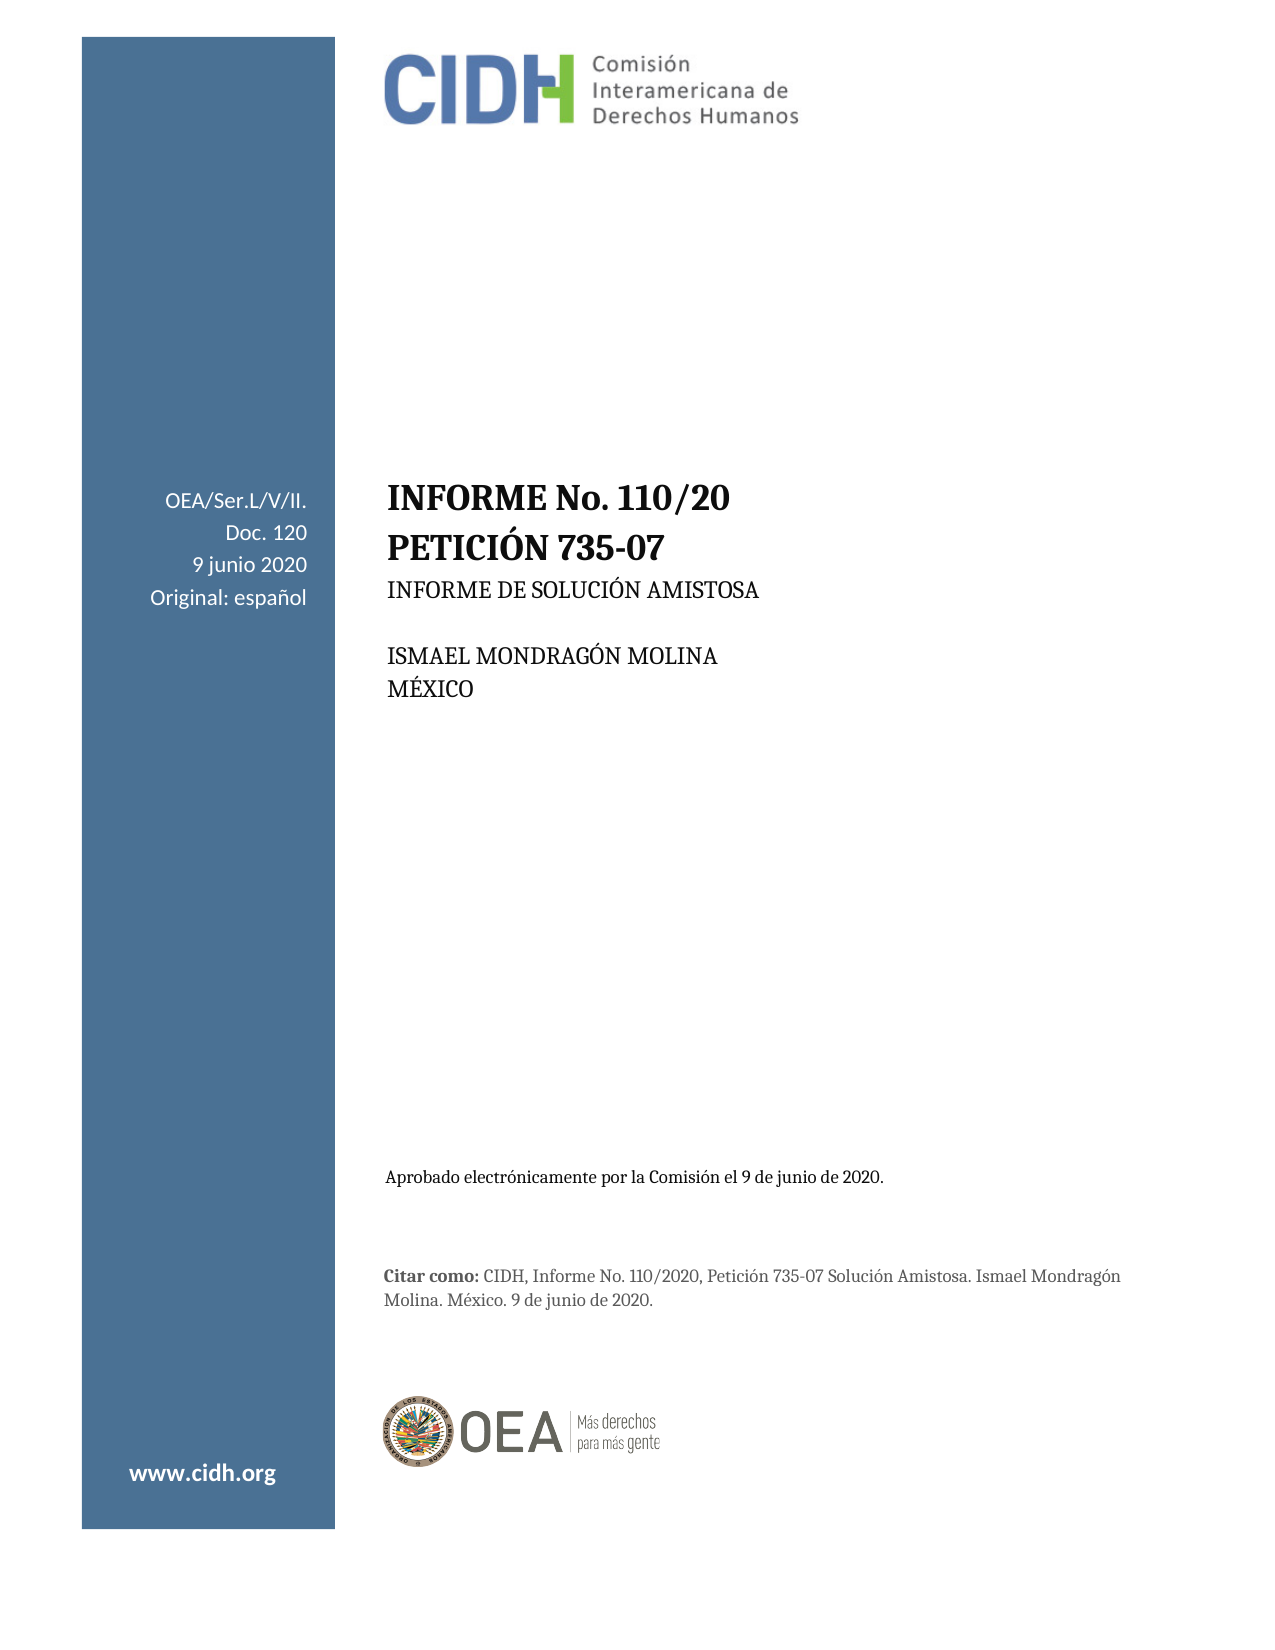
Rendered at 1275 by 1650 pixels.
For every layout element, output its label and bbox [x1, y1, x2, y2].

picture [382, 1396, 660, 1467]
picture [375, 47, 810, 131]
